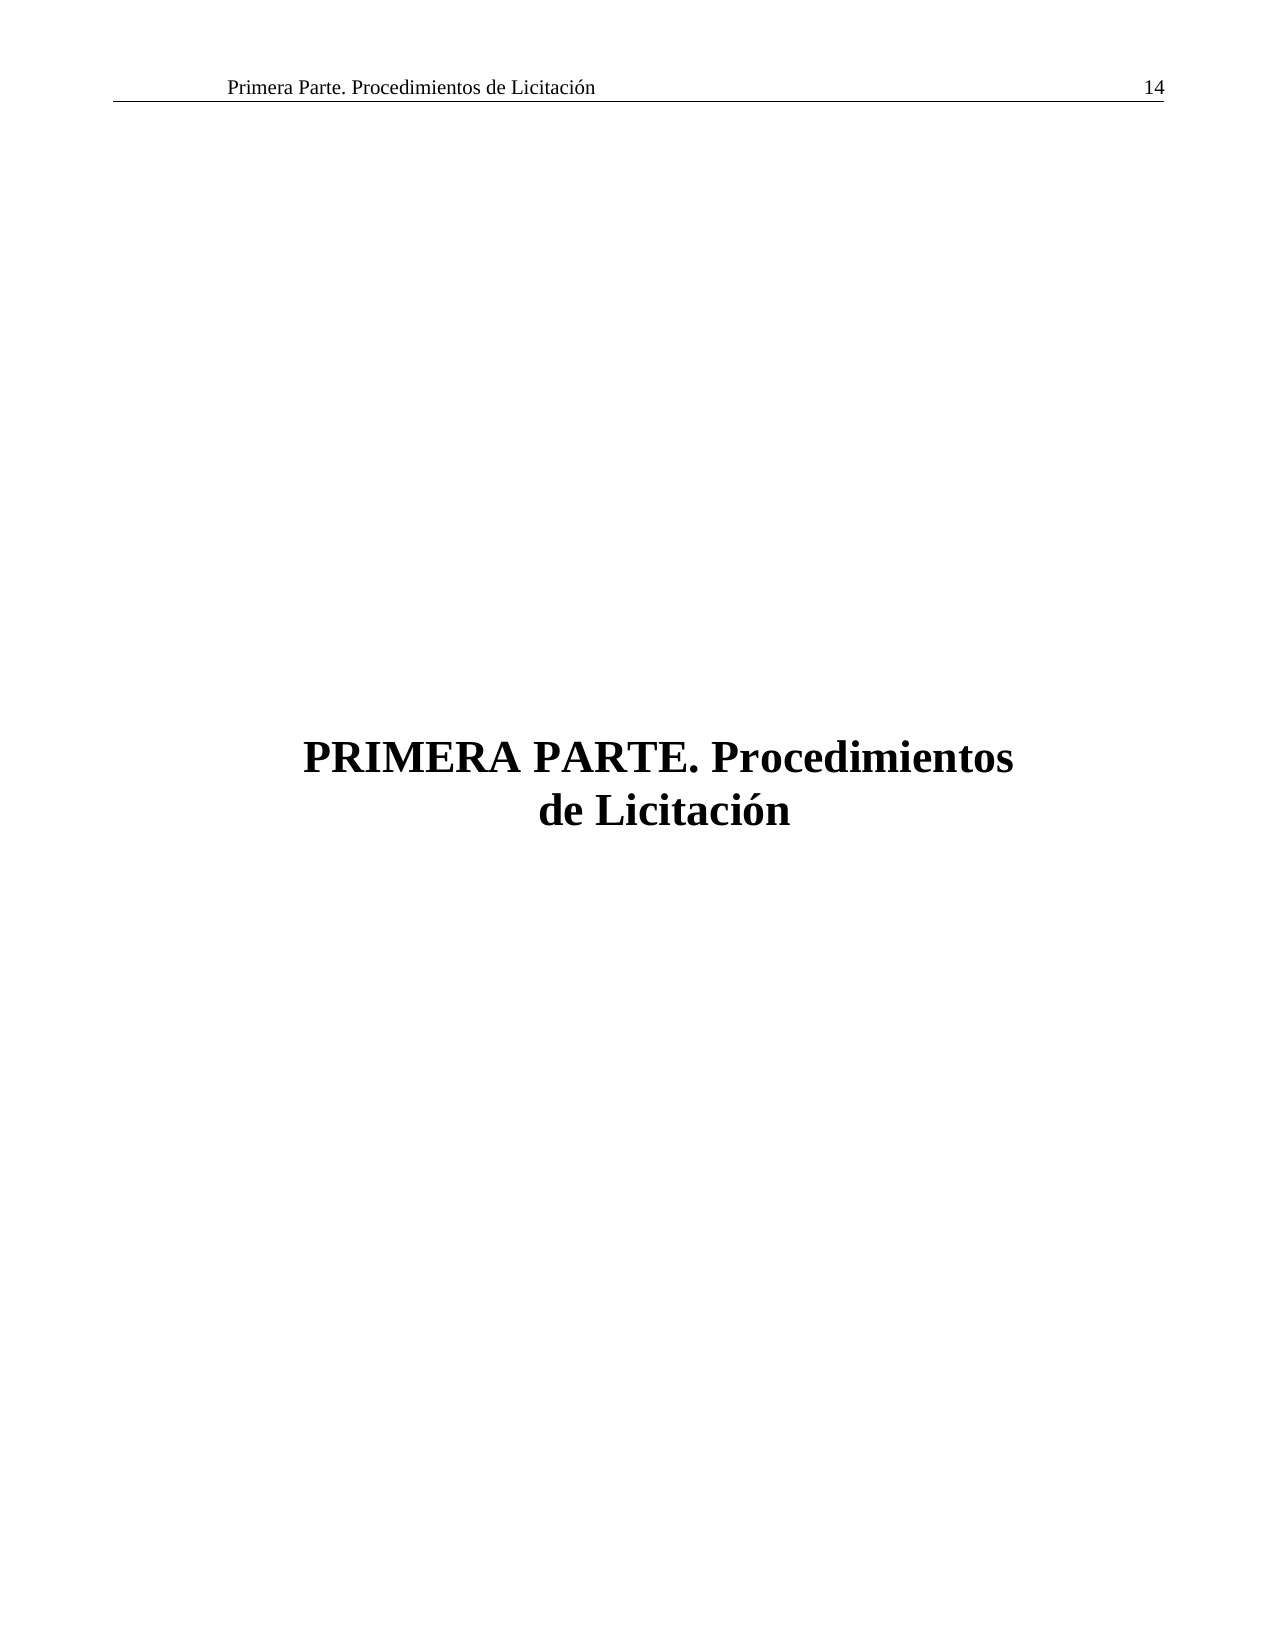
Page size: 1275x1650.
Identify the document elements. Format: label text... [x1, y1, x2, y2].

text PRIMERA PARTE. Procedimientos de Licitación [166, 730, 1162, 835]
